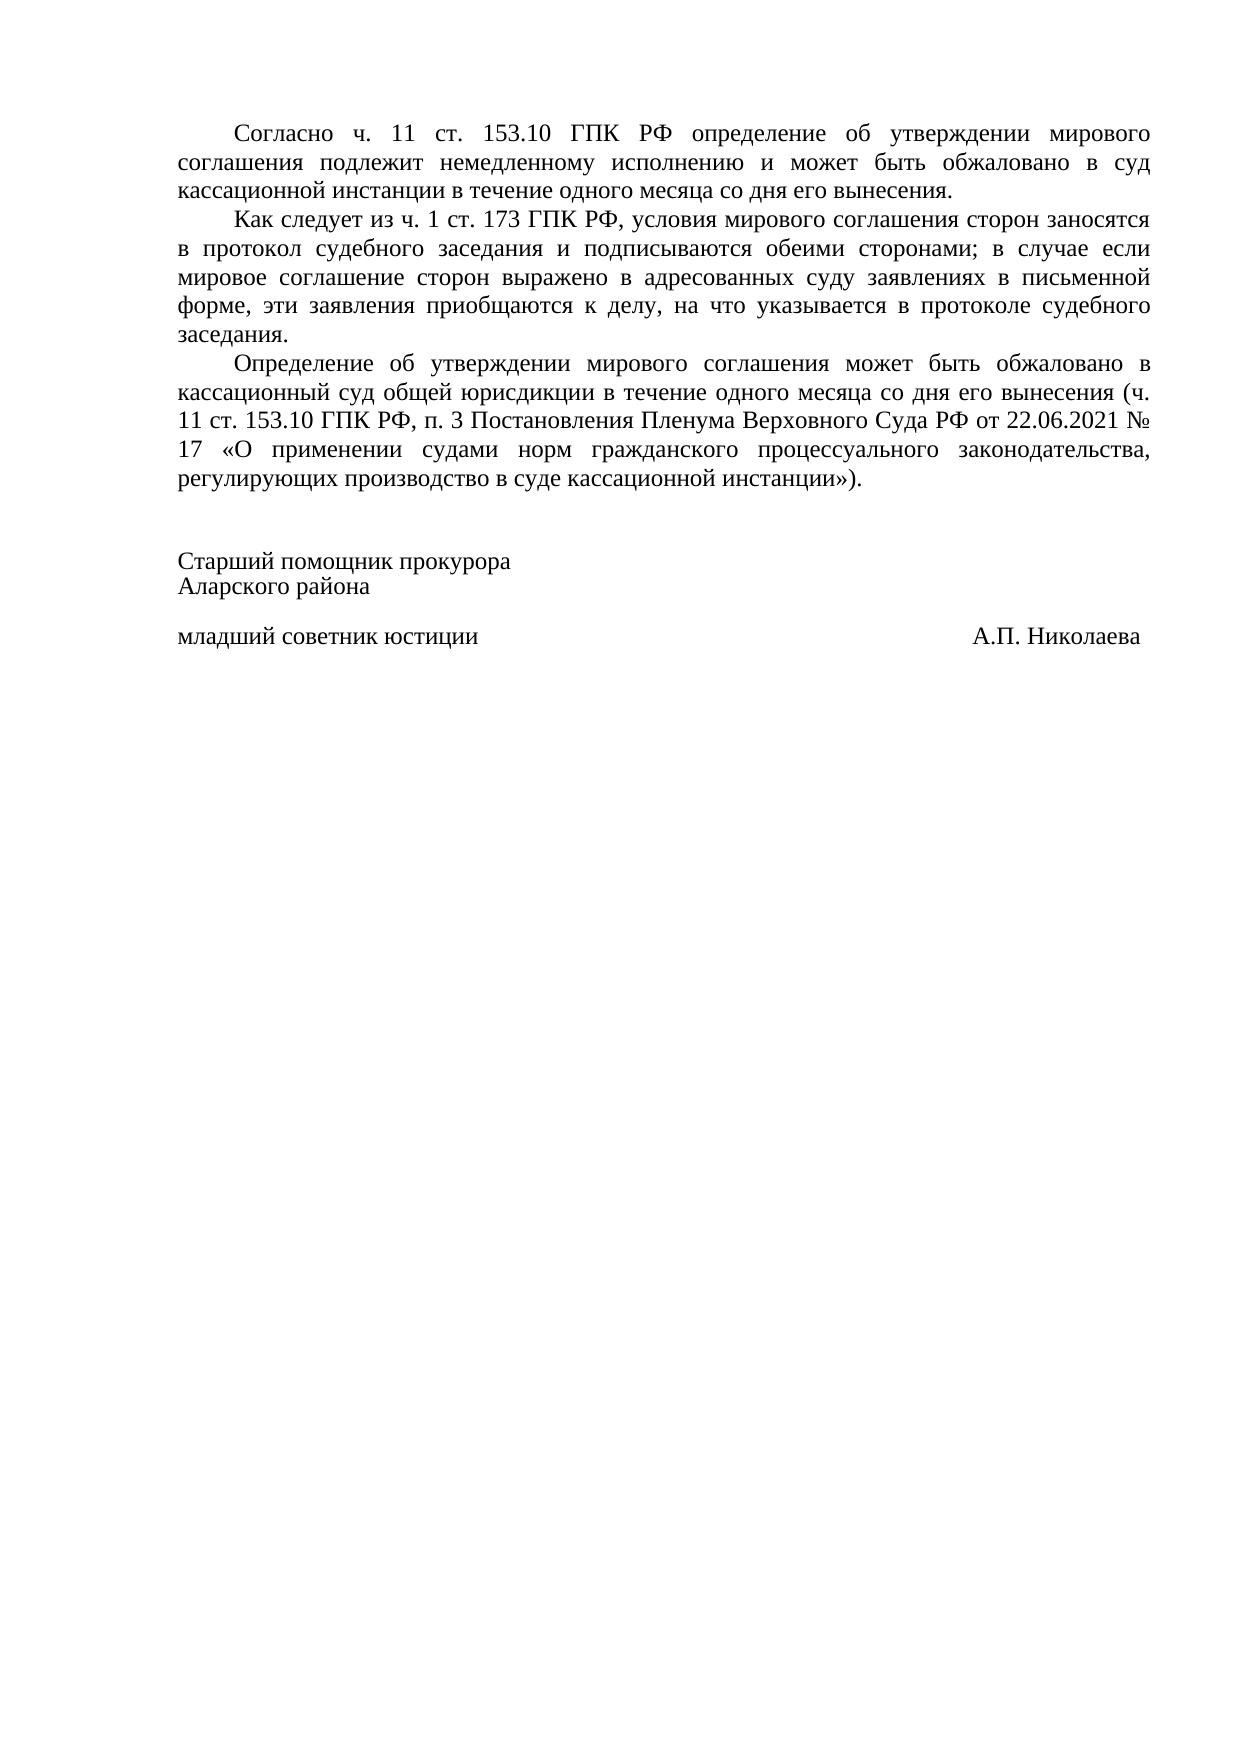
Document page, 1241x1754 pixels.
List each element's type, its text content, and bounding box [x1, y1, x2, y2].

text Аларского района [177, 574, 1152, 599]
text младший советник юстиции А.П. Николаева [177, 624, 1152, 649]
text Согласно ч. 11 ст. 153.10 ГПК РФ определение об утверждении мирового соглашения подлежит немедленному исполнению и может быть обжаловано в суд кассационной инстанции в течение одного месяца со дня его вынесения. [177, 118, 1152, 204]
text Старший помощник прокурора [177, 549, 1152, 574]
text Как следует из ч. 1 ст. 173 ГПК РФ, условия мирового соглашения сторон заносятся в протокол судебного заседания и подписываются обеими сторонами; в случае если мировое соглашение сторон выражено в адресованных суду заявлениях в письменной форме, эти заявления приобщаются к делу, на что указывается в протоколе судебного заседания. [177, 204, 1152, 348]
text Определение об утверждении мирового соглашения может быть обжаловано в кассационный суд общей юрисдикции в течение одного месяца со дня его вынесения (ч. 11 ст. 153.10 ГПК РФ, п. 3 Постановления Пленума Верховного Суда РФ от 22.06.2021 № 17 «О применении судами норм гражданского процессуального законодательства, регулирующих производство в суде кассационной инстанции»). [177, 348, 1152, 492]
